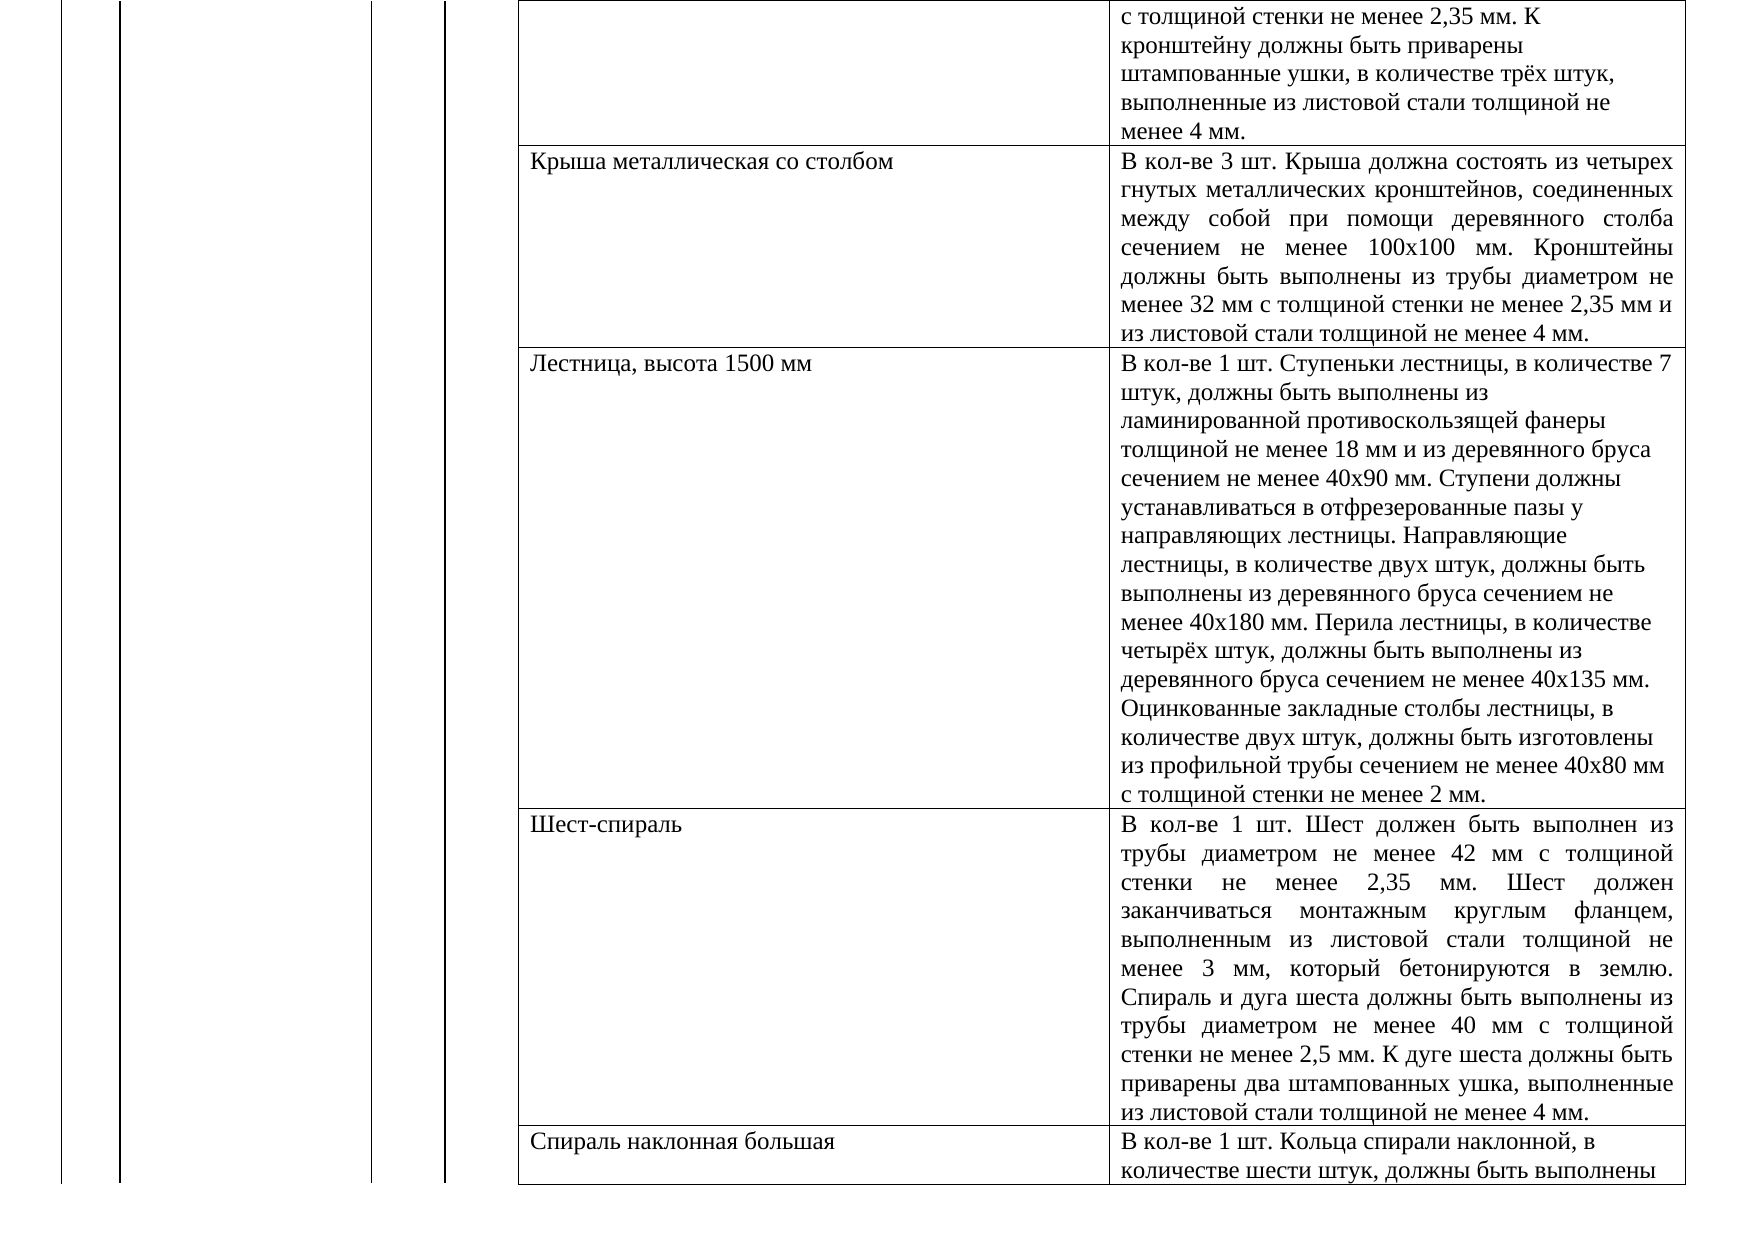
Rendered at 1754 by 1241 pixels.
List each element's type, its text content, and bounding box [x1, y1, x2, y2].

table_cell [1110, 1, 1685, 145]
table_cell В кол-ве 1 шт. Ступеньки лестницы, в количестве 7 штук, должны быть выполнены из ламинированной противоскользящей фанеры толщиной не менее 18 мм и из деревянного бруса сечением не менее 40х90 мм. Ступени должны устанавливаться в отфрезерованные пазы у направляющих лестницы. Направляющие лестницы, в количестве двух штук, должны быть выполнены из деревянного бруса сечением не менее 40х180 мм. Перила лестницы, в количестве четырёх штук, должны быть выполнены из деревянного бруса сечением не менее 40х135 мм. Оцинкованные закладные столбы лестницы, в количестве двух штук, должны быть изготовлены из профильной трубы сечением не менее 40х80 мм с толщиной стенки не менее 2 мм. [1110, 348, 1685, 808]
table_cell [1110, 1126, 1685, 1184]
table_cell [519, 1, 1109, 145]
table_cell Шест-спираль [519, 809, 1109, 1125]
table_cell Лестница, высота 1500 мм [519, 348, 1109, 808]
table_cell Крыша металлическая со столбом [519, 146, 1109, 347]
table_cell В кол-ве 3 шт. Крыша должна состоять из четырех гнутых металлических кронштейнов, соединенных между собой при помощи деревянного столба сечением не менее 100х100 мм. Кронштейны должны быть выполнены из трубы диаметром не менее 32 мм с толщиной стенки не менее 2,35 мм и из листовой стали толщиной не менее 4 мм. [1110, 146, 1685, 347]
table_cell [519, 1126, 1109, 1184]
table_cell В кол-ве 1 шт. Шест должен быть выполнен из трубы диаметром не менее 42 мм с толщиной стенки не менее 2,35 мм. Шест должен заканчиваться монтажным круглым фланцем, выполненным из листовой стали толщиной не менее 3 мм, который бетонируются в землю. Спираль и дуга шеста должны быть выполнены из трубы диаметром не менее 40 мм с толщиной стенки не менее 2,5 мм. К дуге шеста должны быть приварены два штампованных ушка, выполненные из листовой стали толщиной не менее 4 мм. [1110, 809, 1685, 1125]
